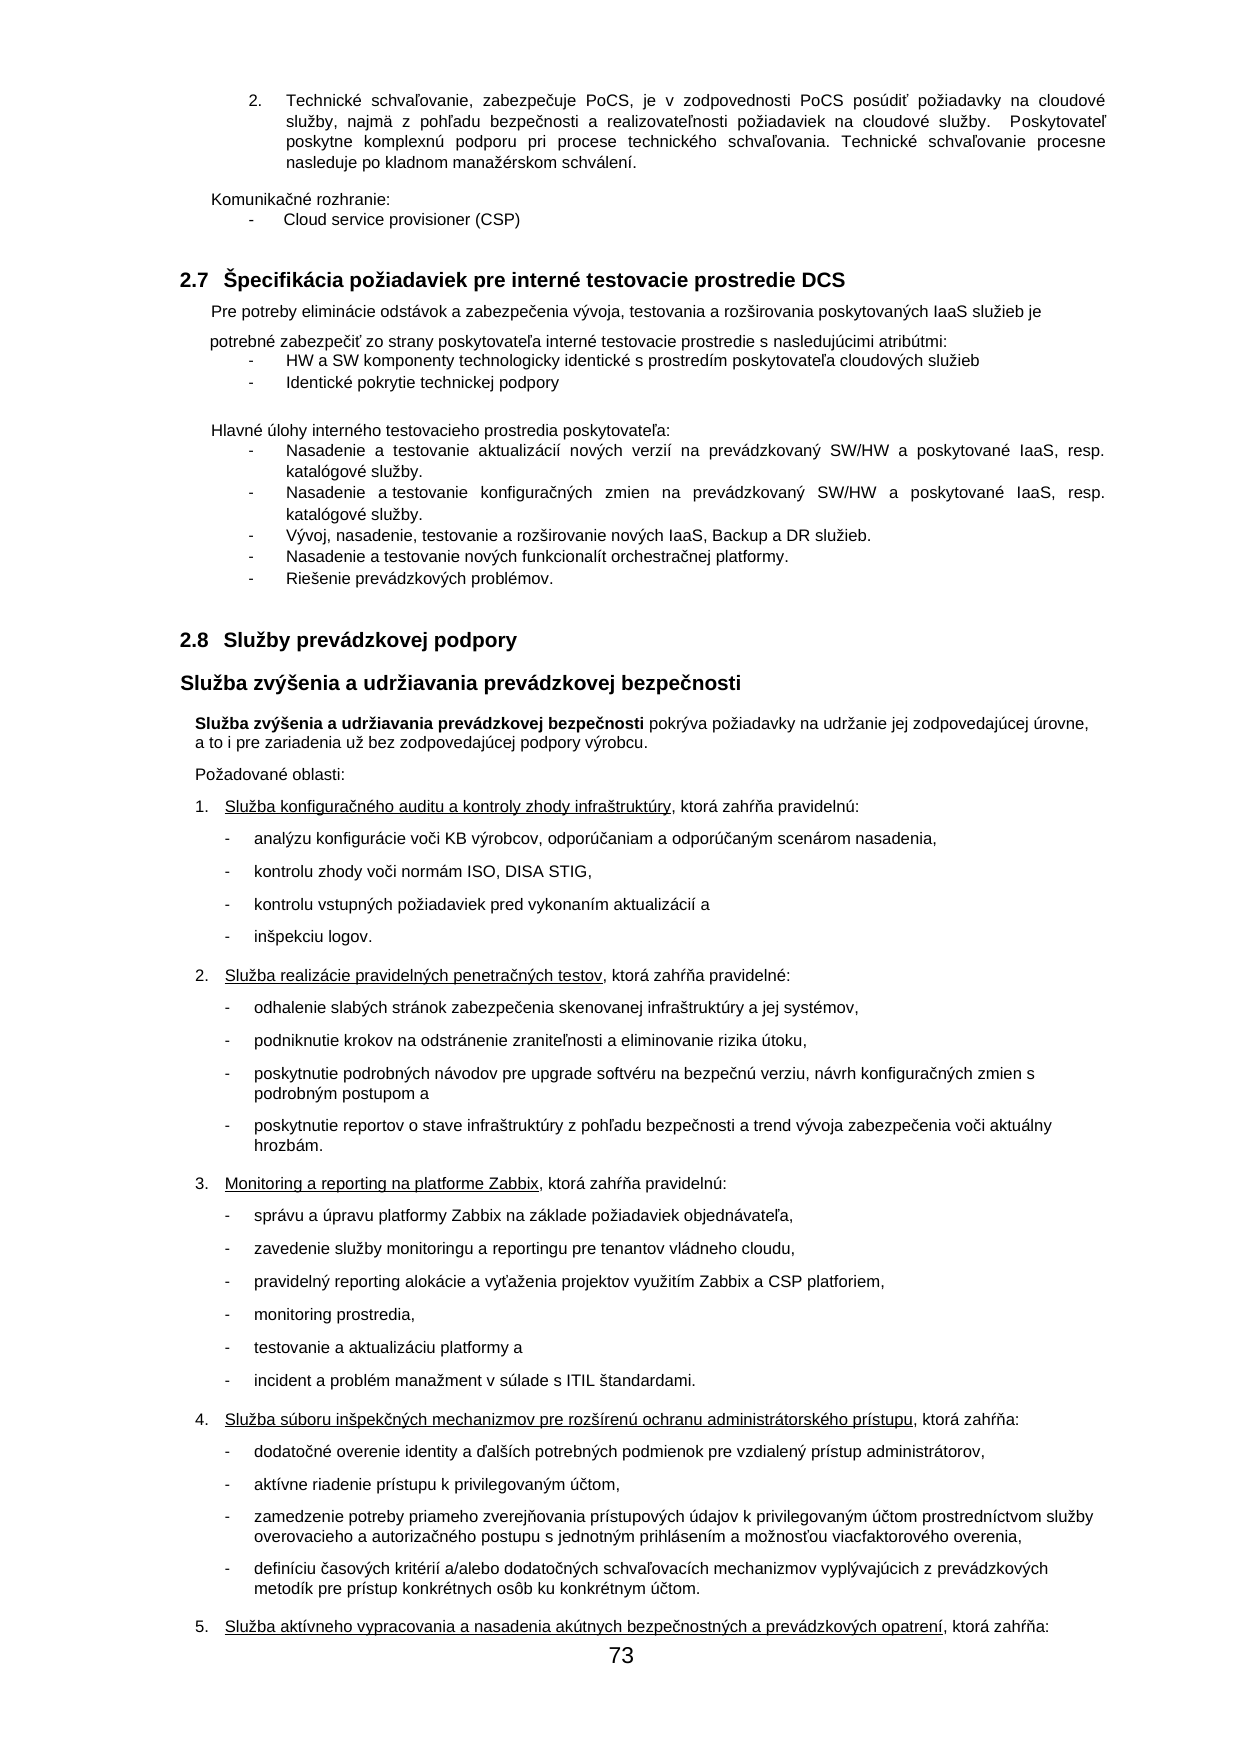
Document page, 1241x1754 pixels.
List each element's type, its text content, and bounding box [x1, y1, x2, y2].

text Pre potreby eliminácie odstávok a zabezpečenia vývoja, testovania a rozširovania poskytovaných IaaS služieb je potrebné zabezpečiť zo strany poskytovateľa interné testovacie prostredie s nasledujúcimi atribútmi: [209, 292, 1106, 351]
list pravidelný reporting alokácie a vyťaženia projektov využitím Zabbix a CSP platforiem, [224, 1271, 1106, 1292]
list definíciu časových kritérií a/alebo dodatočných schvaľovacích mechanizmov vyplývajúcich z prevádzkových metodík pre prístup konkrétnych osôb ku konkrétnym účtom. [224, 1558, 1106, 1598]
text Požadované oblasti: [195, 765, 1106, 784]
list Technické schvaľovanie, zabezpečuje PoCS, je v zodpovednosti PoCS posúdiť požiadavky na cloudové služby, najmä z pohľadu bezpečnosti a realizovateľnosti požiadaviek na cloudové služby. Poskytovateľ poskytne komplexnú podporu pri procese technického schvaľovania. Technické schvaľovanie procesne nasleduje po kladnom manažérskom schválení. [248, 91, 1106, 172]
text Komunikačné rozhranie: [211, 190, 1106, 209]
list Monitoring a reporting na platforme Zabbix, ktorá zahŕňa pravidelnú: [195, 1174, 1106, 1193]
list Nasadenie a testovanie nových funkcionalít orchestračnej platformy. [248, 547, 1106, 567]
list Nasadenie a testovanie konfiguračných zmien na prevádzkovaný SW/HW a poskytované IaaS, resp. katalógové služby. [248, 482, 1106, 523]
list Služba zvýšenia a udržiavania prevádzkovej bezpečnosti [180, 671, 1106, 695]
list inšpekciu logov. [224, 927, 1106, 947]
text Služba zvýšenia a udržiavania prevádzkovej bezpečnosti pokrýva požiadavky na udržanie jej zodpovedajúcej úrovne, a to i pre zariadenia už bez zodpovedajúcej podpory výrobcu. [195, 714, 1106, 752]
list podniknutie krokov na odstránenie zraniteľnosti a eliminovanie rizika útoku, [224, 1031, 1106, 1051]
list Služba realizácie pravidelných penetračných testov, ktorá zahŕňa pravidelné: [195, 966, 1106, 985]
list poskytnutie reportov o stave infraštruktúry z pohľadu bezpečnosti a trend vývoja zabezpečenia voči aktuálny hrozbám. [224, 1115, 1106, 1155]
list kontrolu zhody voči normám ISO, DISA STIG, [224, 861, 1106, 881]
list HW a SW komponenty technologicky identické s prostredím poskytovateľa cloudových služieb [248, 351, 1106, 371]
list odhalenie slabých stránok zabezpečenia skenovanej infraštruktúry a jej systémov, [224, 998, 1106, 1018]
list incident a problém manažment v súlade s ITIL štandardami. [224, 1370, 1106, 1390]
list aktívne riadenie prístupu k privilegovaným účtom, [224, 1474, 1106, 1494]
list Vývoj, nasadenie, testovanie a rozširovanie nových IaaS, Backup a DR služieb. [248, 525, 1106, 545]
list analýzu konfigurácie voči KB výrobcov, odporúčaniam a odporúčaným scenárom nasadenia, [224, 828, 1106, 848]
list Riešenie prevádzkových problémov. [248, 569, 1106, 589]
list zavedenie služby monitoringu a reportingu pre tenantov vládneho cloudu, [224, 1238, 1106, 1259]
text Hlavné úlohy interného testovacieho prostredia poskytovateľa: [209, 411, 1106, 440]
list kontrolu vstupných požiadaviek pred vykonaním aktualizácií a [224, 894, 1106, 914]
text - Cloud service provisioner (CSP) [174, 209, 1106, 228]
list Služba aktívneho vypracovania a nasadenia akútnych bezpečnostných a prevádzkových opatrení, ktorá zahŕňa: [195, 1617, 1106, 1636]
list monitoring prostredia, [224, 1304, 1106, 1324]
list testovanie a aktualizáciu platformy a [224, 1337, 1106, 1357]
list Služba konfiguračného auditu a kontroly zhody infraštruktúry, ktorá zahŕňa pravidelnú: [195, 797, 1106, 816]
list Nasadenie a testovanie aktualizácií nových verzií na prevádzkovaný SW/HW a poskytované IaaS, resp. katalógové služby. [248, 440, 1106, 481]
list dodatočné overenie identity a ďalších potrebných podmienok pre vzdialený prístup administrátorov, [224, 1441, 1106, 1461]
list Služba súboru inšpekčných mechanizmov pre rozšírenú ochranu administrátorského prístupu, ktorá zahŕňa: [195, 1409, 1106, 1428]
list zamedzenie potreby priameho zverejňovania prístupových údajov k privilegovaným účtom prostredníctvom služby overovacieho a autorizačného postupu s jednotným prihlásením a možnosťou viacfaktorového overenia, [224, 1507, 1106, 1546]
subtitle Špecifikácia požiadaviek pre interné testovacie prostredie DCS [179, 268, 1106, 292]
list správu a úpravu platformy Zabbix na základe požiadaviek objednávateľa, [224, 1206, 1106, 1226]
list poskytnutie podrobných návodov pre upgrade softvéru na bezpečnú verziu, návrh konfiguračných zmien s podrobným postupom a [224, 1063, 1106, 1103]
subtitle Služby prevádzkovej podpory [179, 628, 1106, 652]
list Identické pokrytie technickej podpory [248, 372, 1106, 393]
